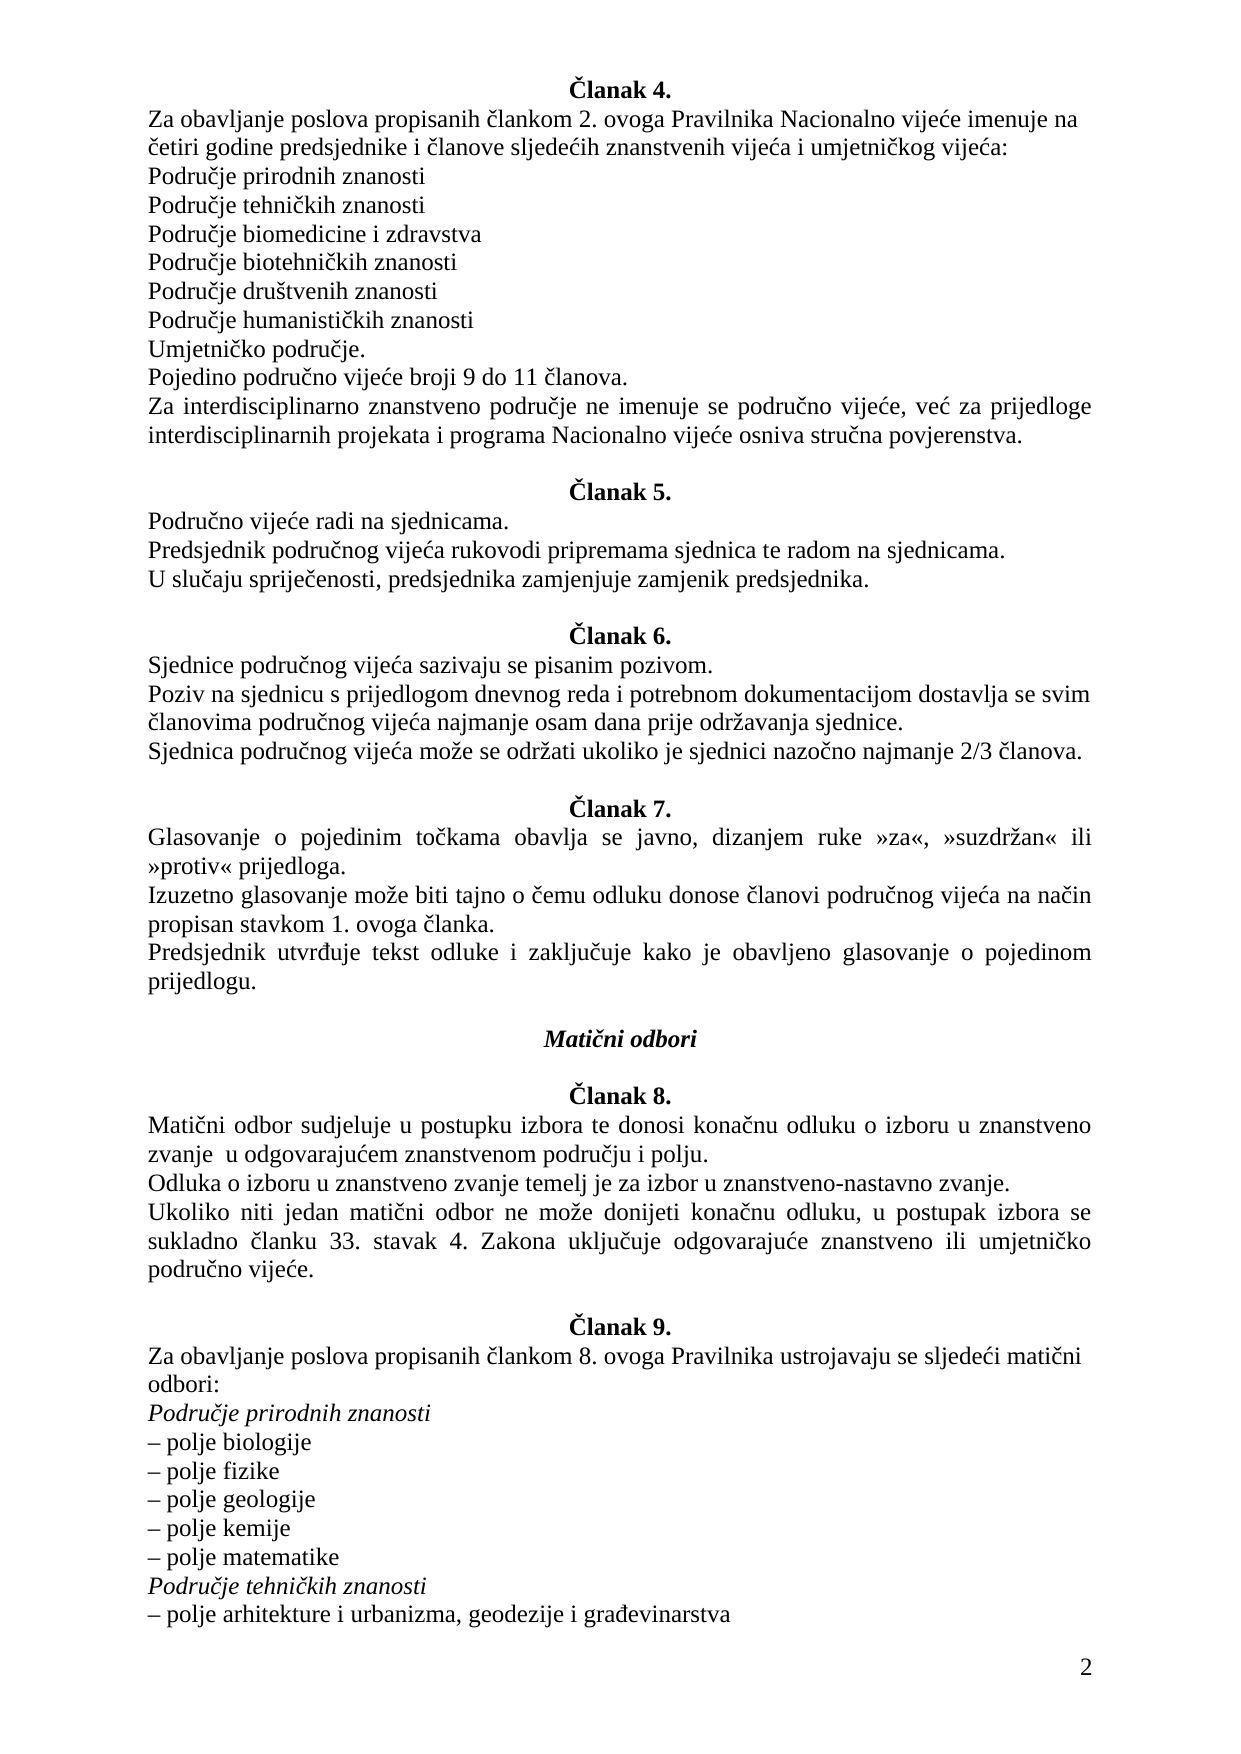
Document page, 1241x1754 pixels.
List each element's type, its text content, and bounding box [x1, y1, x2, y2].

text Područje prirodnih znanosti [148, 161, 1093, 190]
text Matični odbor sudjeluje u postupku izbora te donosi konačnu odluku o izboru u znanstveno zvanje u odgovarajućem znanstvenom području i polju. [148, 1110, 1093, 1168]
text Umjetničko područje. [148, 334, 1093, 362]
text Područje tehničkih znanosti [148, 190, 1093, 219]
text Članak 7. [148, 794, 1093, 822]
text Članak 5. [148, 477, 1093, 506]
text Područje biomedicine i zdravstva [148, 219, 1093, 247]
text Matični odbori [148, 1024, 1093, 1052]
text Ukoliko niti jedan matični odbor ne može donijeti konačnu odluku, u postupak izbora se sukladno članku 33. stavak 4. Zakona uključuje odgovarajuće znanstveno ili umjetničko područno vijeće. [148, 1197, 1093, 1283]
text Područje društvenih znanosti [148, 276, 1093, 305]
text – polje matematike [148, 1542, 1093, 1571]
text Sjednice područnog vijeća sazivaju se pisanim pozivom. [148, 650, 1093, 679]
text – polje geologije [148, 1484, 1093, 1513]
text Za obavljanje poslova propisanih člankom 8. ovoga Pravilnika ustrojavaju se sljedeći matični odbori: [148, 1341, 1093, 1398]
text Pojedino područno vijeće broji 9 do 11 članova. [148, 362, 1093, 391]
text Glasovanje o pojedinim točkama obavlja se javno, dizanjem ruke »za«, »suzdržan« ili »protiv« prijedloga. [148, 822, 1093, 880]
text – polje biologije [148, 1427, 1093, 1456]
text Članak 8. [148, 1081, 1093, 1110]
text Izuzetno glasovanje može biti tajno o čemu odluku donose članovi područnog vijeća na način propisan stavkom 1. ovoga članka. [148, 880, 1093, 937]
text Područje tehničkih znanosti [148, 1571, 1093, 1599]
text Područje humanističkih znanosti [148, 305, 1093, 334]
text Područje prirodnih znanosti [148, 1398, 1093, 1427]
text Područno vijeće radi na sjednicama. [148, 506, 1093, 535]
text Predsjednik područnog vijeća rukovodi pripremama sjednica te radom na sjednicama. [148, 535, 1093, 564]
text Članak 9. [148, 1312, 1093, 1341]
text – polje arhitekture i urbanizma, geodezije i građevinarstva [148, 1599, 1093, 1628]
text Sjednica područnog vijeća može se održati ukoliko je sjednici nazočno najmanje 2/3 članova. [148, 736, 1093, 765]
text – polje kemije [148, 1513, 1093, 1542]
text Članak 4. [148, 75, 1093, 104]
text U slučaju spriječenosti, predsjednika zamjenjuje zamjenik predsjednika. [148, 564, 1093, 592]
text Područje biotehničkih znanosti [148, 247, 1093, 276]
text Za obavljanje poslova propisanih člankom 2. ovoga Pravilnika Nacionalno vijeće imenuje na četiri godine predsjednike i članove sljedećih znanstvenih vijeća i umjetničkog vijeća: [148, 104, 1093, 161]
text Članak 6. [148, 621, 1093, 650]
text – polje fizike [148, 1456, 1093, 1484]
text Za interdisciplinarno znanstveno područje ne imenuje se područno vijeće, već za prijedloge interdisciplinarnih projekata i programa Nacionalno vijeće osniva stručna povjerenstva. [148, 391, 1093, 449]
text Poziv na sjednicu s prijedlogom dnevnog reda i potrebnom dokumentacijom dostavlja se svim članovima područnog vijeća najmanje osam dana prije održavanja sjednice. [148, 679, 1093, 736]
text Odluka o izboru u znanstveno zvanje temelj je za izbor u znanstveno-nastavno zvanje. [148, 1168, 1093, 1197]
text Predsjednik utvrđuje tekst odluke i zaključuje kako je obavljeno glasovanje o pojedinom prijedlogu. [148, 937, 1093, 995]
